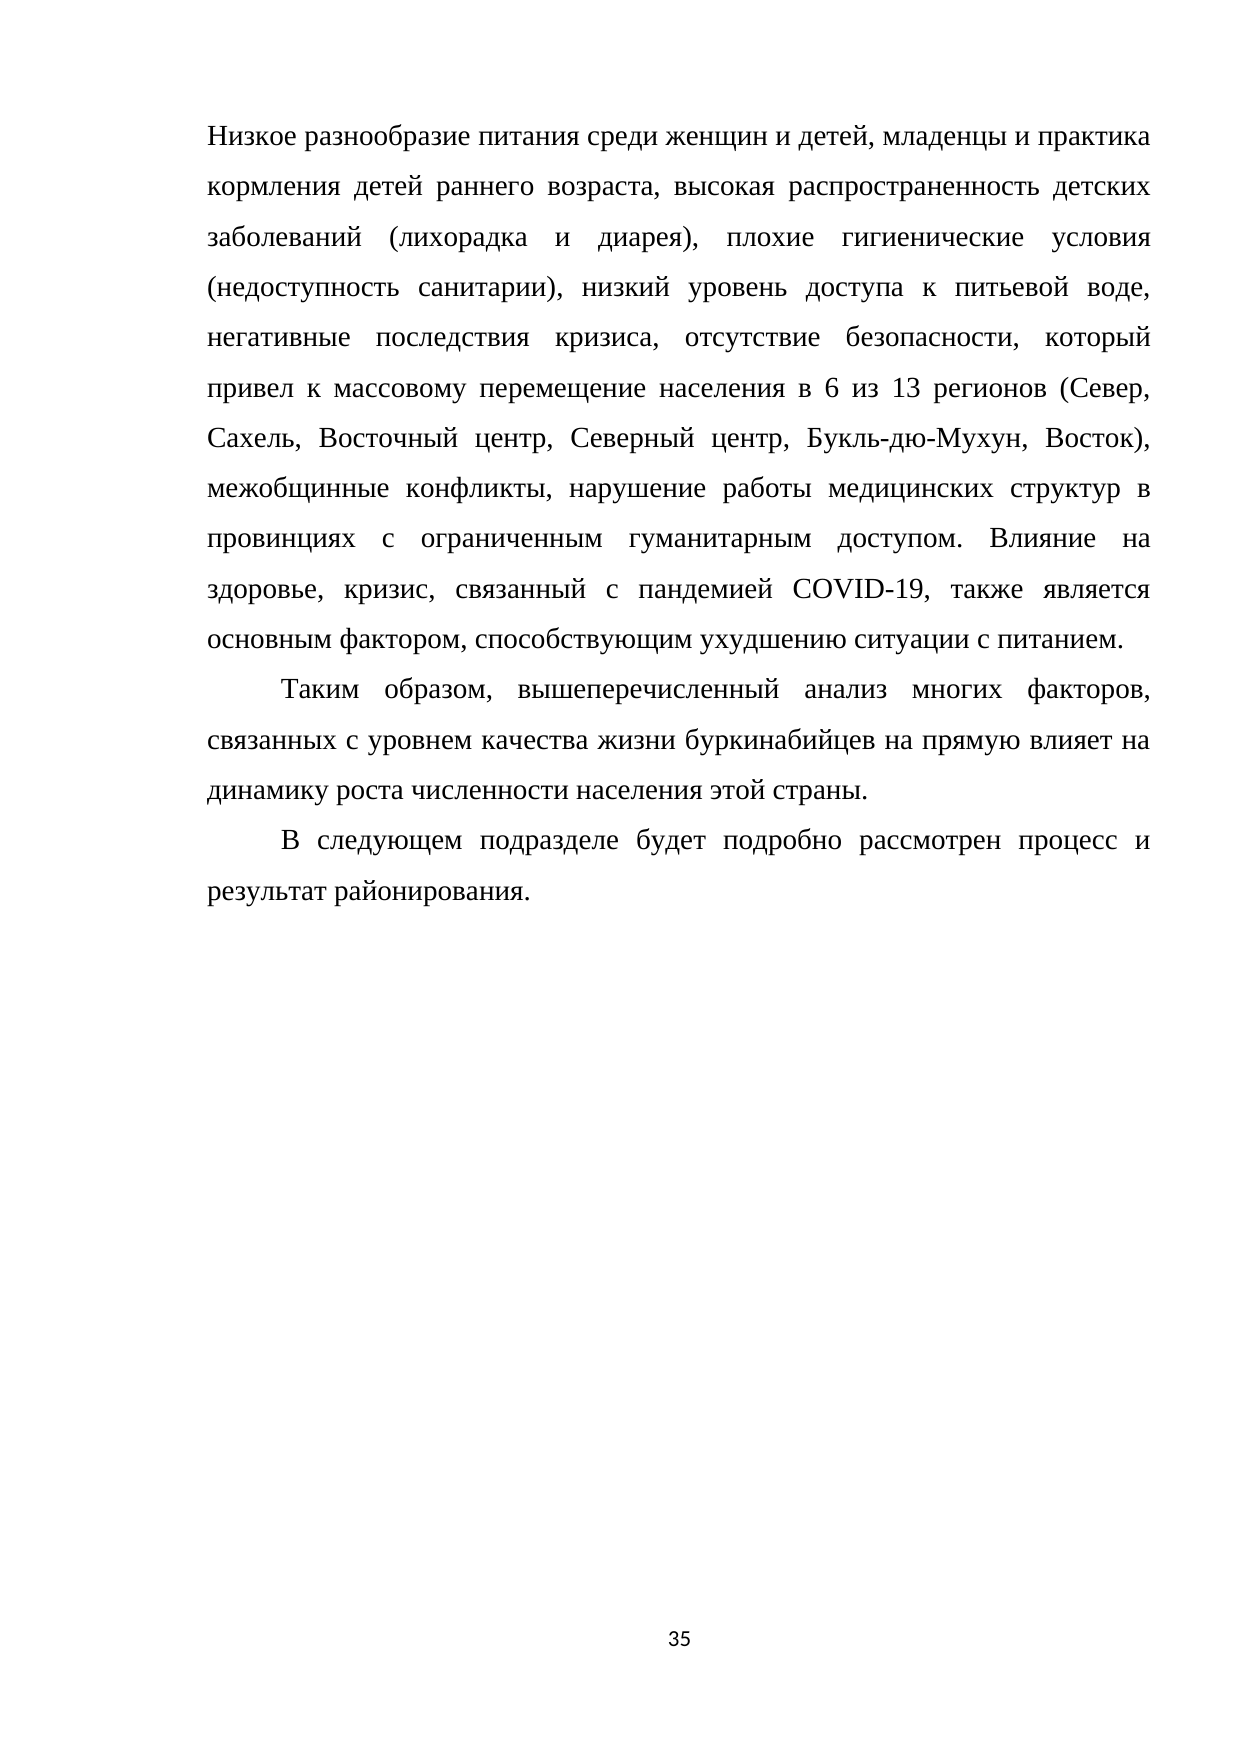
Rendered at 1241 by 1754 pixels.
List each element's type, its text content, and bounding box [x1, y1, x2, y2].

text Таким образом, вышеперечисленный анализ многих факторов, связанных с уровнем качества жизни буркинабийцев на прямую влияет на динамику роста численности населения этой страны. [207, 672, 1152, 806]
text В следующем подразделе будет подробно рассмотрен процесс и результат районирования. [207, 822, 1152, 906]
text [207, 118, 1152, 655]
